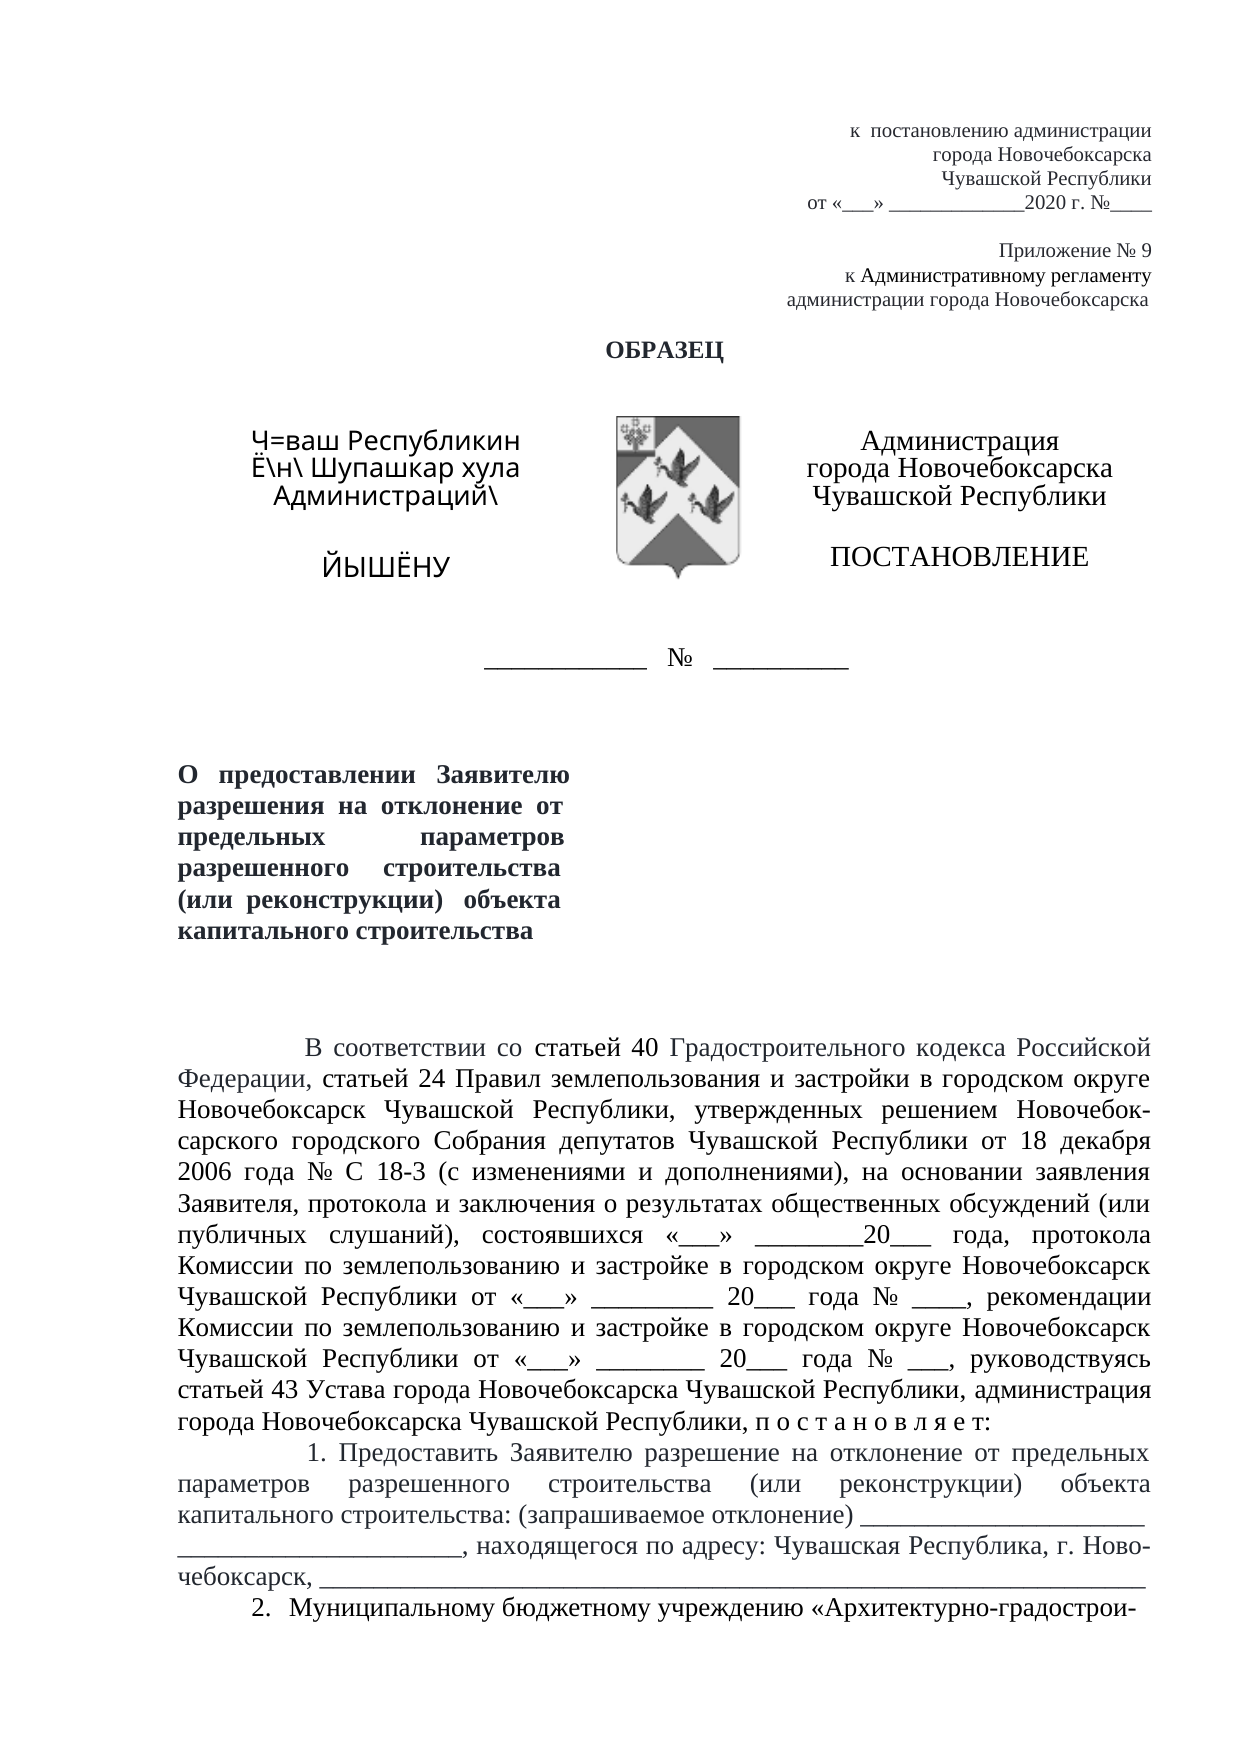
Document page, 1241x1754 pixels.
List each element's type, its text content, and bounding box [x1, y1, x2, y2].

table_header Ч=ваш Республикин Ё\н\ Шупашкар хула Администраций\ ЙЫШЁНУ [166, 392, 605, 609]
text разрешенного строительства [177, 852, 1152, 883]
text В соответствии со статьей 40 Градостроительного кодекса Российской Федерации, статьей 24 Правил землепользования и застройки в городском округе Новочебоксарск Чувашской Республики, утвержденных решением Новочебок-сарского городского Собрания депутатов Чувашской Республики от 18 декабря 2006 года № С 18-3 (с изменениями и дополнениями), на основании заявления Заявителя, протокола и заключения о результатах общественных обсуждений (или публичных слушаний), состоявшихся «___» ________20___ года, протокола Комиссии по землепользованию и застройке в городском округе Новочебоксарск Чувашской Республики от «___» _________ 20___ года № ____, рекомендации Комиссии по землепользованию и застройке в городском округе Новочебоксарск Чувашской Республики от «___» ________ 20___ года № ___, руководствуясь статьей 43 Устава города Новочебоксарска Чувашской Республики, администрация города Новочебоксарска Чувашской Республики, п о с т а н о в л я е т: [177, 1031, 1152, 1436]
text администрации города Новочебоксарска [177, 287, 1152, 311]
text к постановлению администрации [177, 118, 1152, 142]
table_header [605, 392, 753, 609]
table_header Администрация города Новочебоксарска Чувашской Республики ПОСТАНОВЛЕНИЕ [753, 392, 1166, 609]
text от «___» _____________2020 г. №____ [177, 190, 1152, 214]
list Муниципальному бюджетному учреждению «Архитектурно-градострои- [251, 1592, 1152, 1623]
text разрешения на отклонение от [177, 789, 1152, 820]
text Приложение № 9 [177, 238, 1152, 262]
text (или реконструкции) объекта [177, 883, 1152, 914]
text предельных параметров [177, 820, 1152, 852]
text _____________________, находящегося по адресу: Чувашская Республика, г. Ново-чебоксарск, _____________________________________________________________ [177, 1529, 1152, 1592]
text 1. Предоставить Заявителю разрешение на отклонение от предельных параметров разрешенного строительства (или реконструкции) объекта капитального строительства: (запрашиваемое отклонение) _____________________ [177, 1436, 1152, 1529]
text О предоставлении Заявителю [177, 758, 1152, 789]
text к Административному регламенту [177, 262, 1152, 287]
text Чувашской Республики [177, 166, 1152, 190]
text города Новочебоксарска [177, 142, 1152, 166]
text ОБРАЗЕЦ [177, 335, 1152, 363]
table_cell ____________ № __________ [166, 610, 1166, 672]
text капитального строительства [177, 914, 1152, 945]
